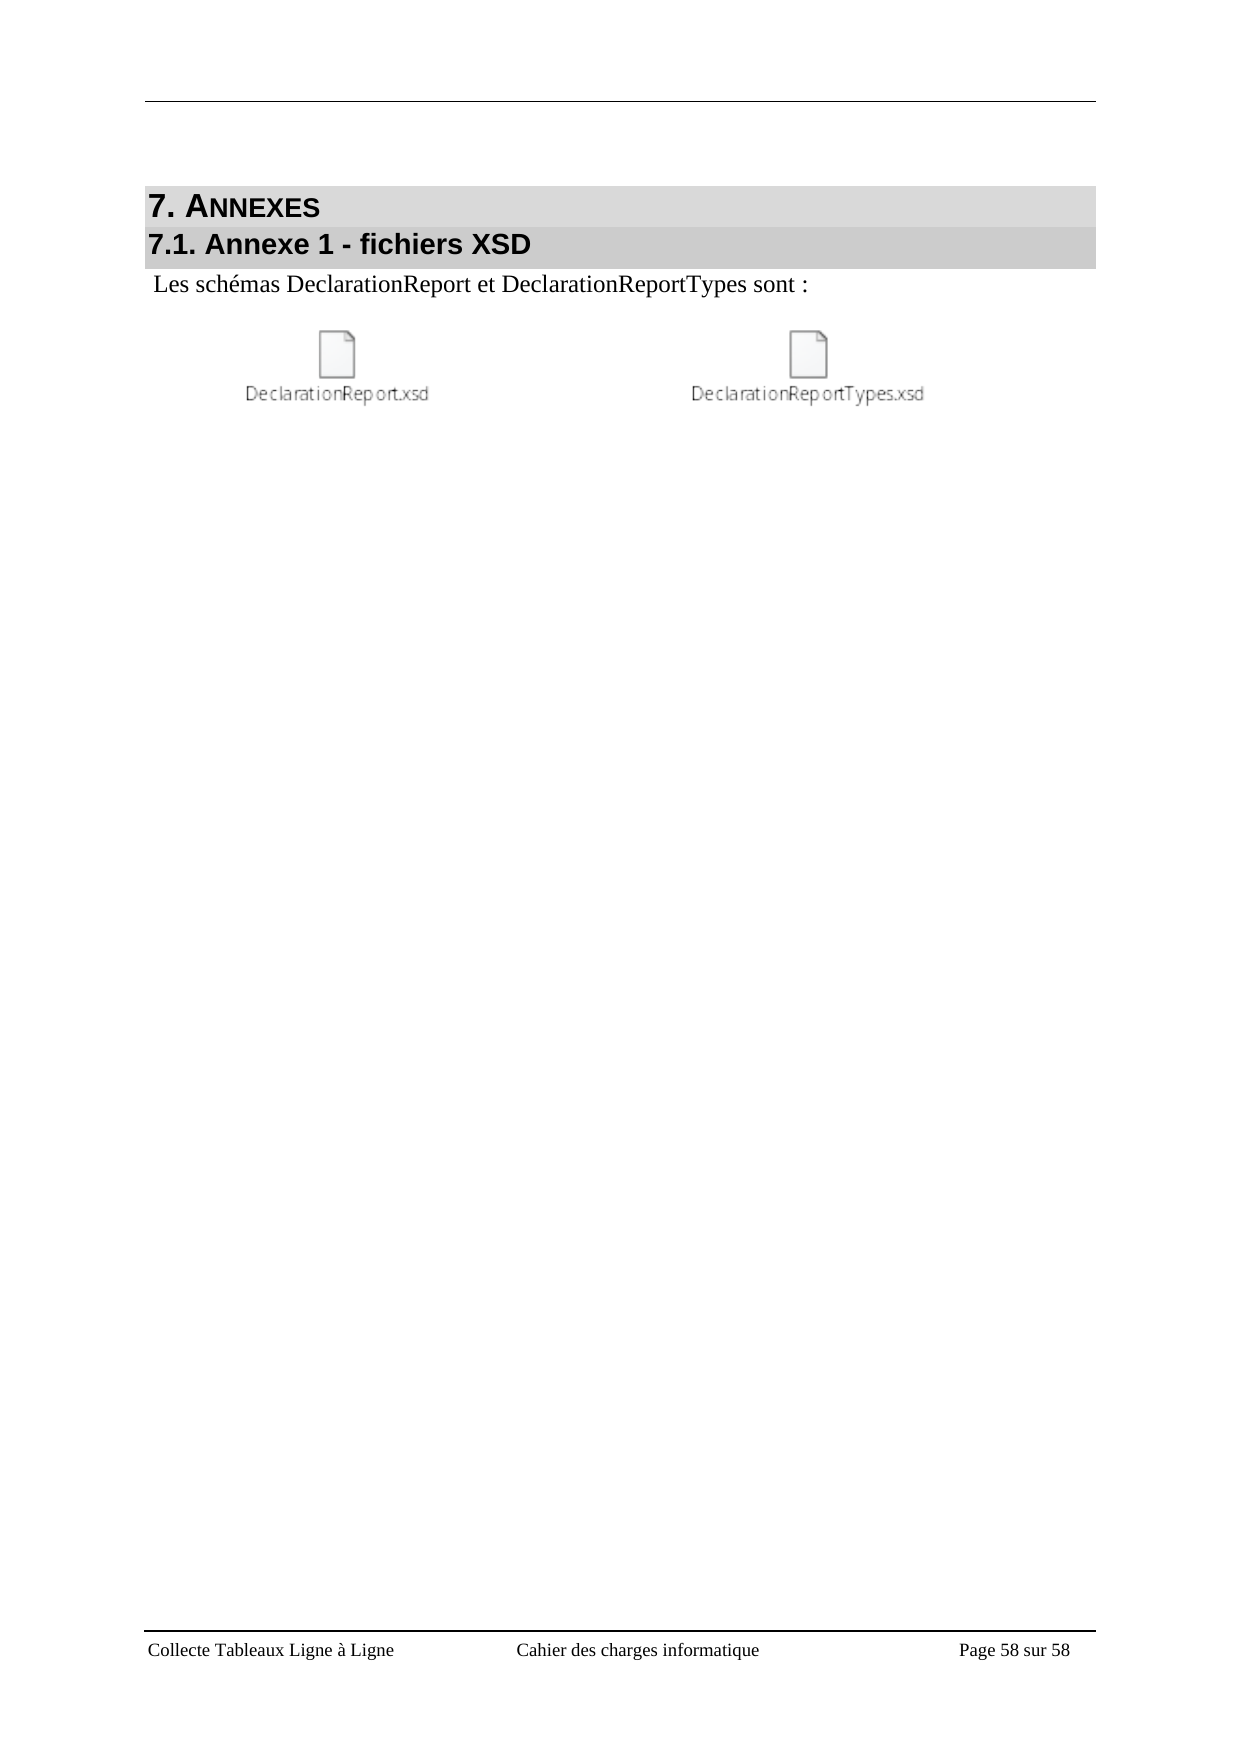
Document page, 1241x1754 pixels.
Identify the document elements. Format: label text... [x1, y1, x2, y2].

text Les schémas DeclarationReport et DeclarationReportTypes sont : [153, 269, 1091, 298]
table_cell 7.1. Annexe 1 - fichiers XSD [145, 227, 1096, 269]
table_header 7. ANNEXES [145, 186, 1096, 227]
